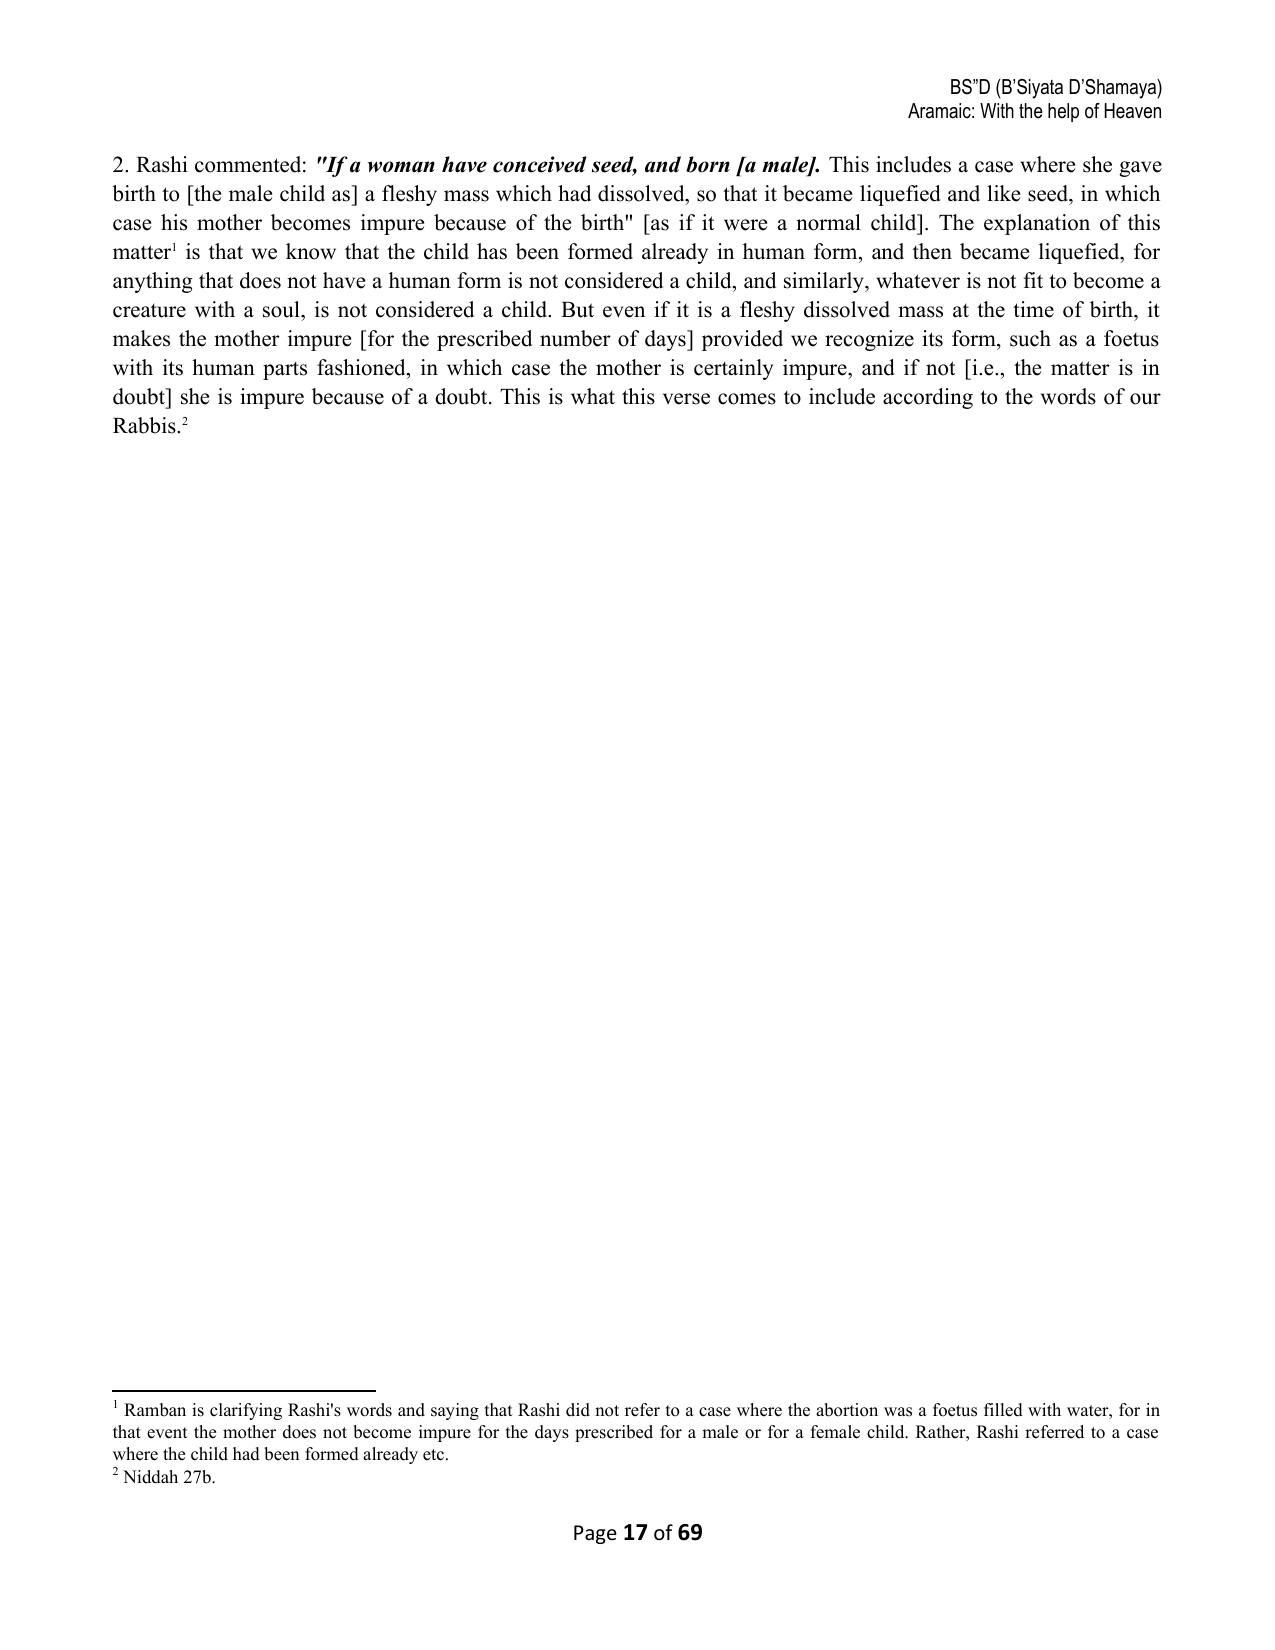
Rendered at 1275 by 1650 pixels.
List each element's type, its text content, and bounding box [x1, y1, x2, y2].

text 2. Rashi commented: "If a woman have conceived seed, and born [a male]. This includes a case where she gave birth to [the male child as] a fleshy mass which had dissolved, so that it became liquefied and like seed, in which case his mother becomes impure because of the birth" [as if it were a normal child]. The explanation of this matter is that we know that the child has been formed already in human form, and then became liquefied, for anything that does not have a human form is not considered a child, and similarly, whatever is not fit to become a creature with a soul, is not considered a child. But even if it is a fleshy dissolved mass at the time of birth, it makes the mother impure [for the prescribed number of days] provided we recognize its form, such as a foetus with its human parts fashioned, in which case the mother is certainly impure, and if not [i.e., the matter is in doubt] she is impure because of a doubt. This is what this verse comes to include according to the words of our Rabbis. [112, 149, 1162, 439]
